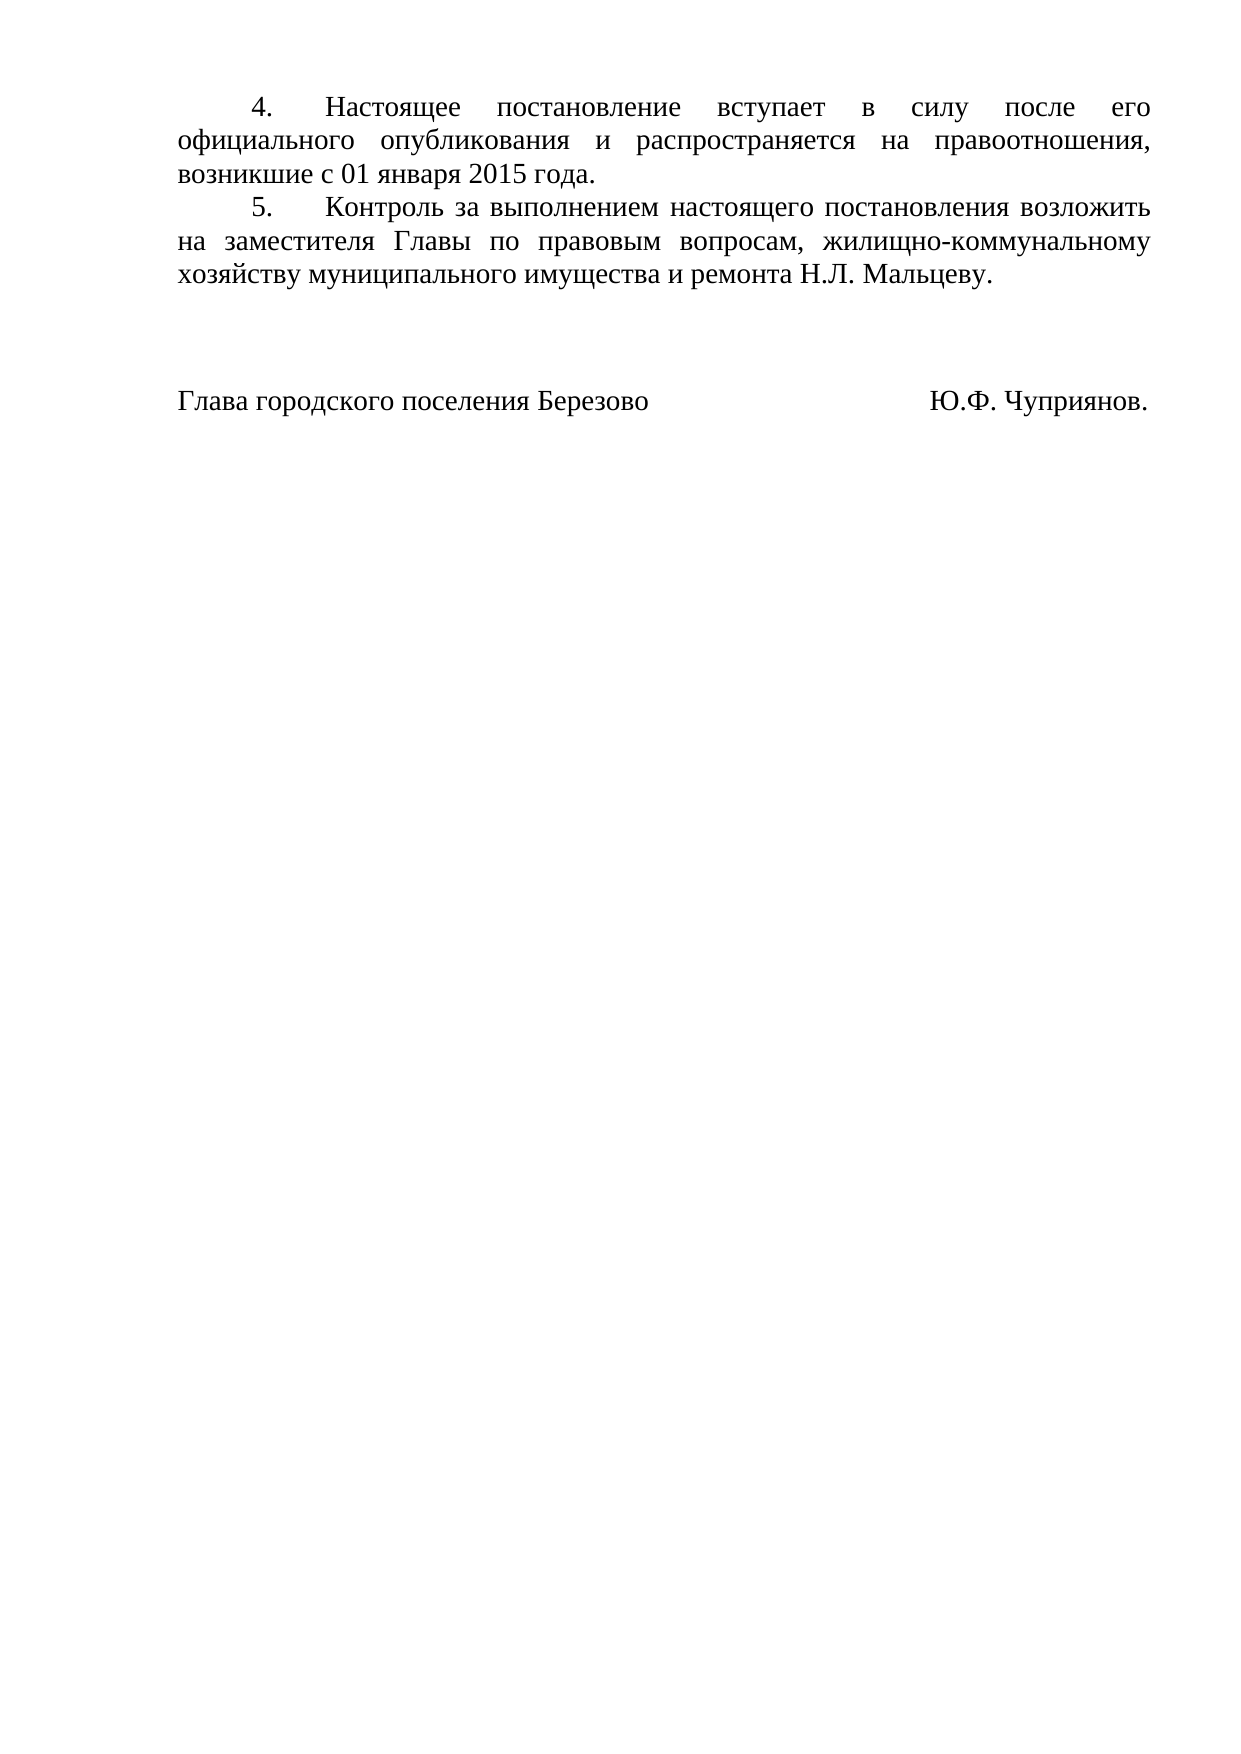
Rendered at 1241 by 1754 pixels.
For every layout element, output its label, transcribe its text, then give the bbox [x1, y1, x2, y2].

list Контроль за выполнением настоящего постановления возложить на заместителя Главы по правовым вопросам, жилищно-коммунальному хозяйству муниципального имущества и ремонта Н.Л. Мальцеву. [177, 189, 1152, 290]
text Глава городского поселения Березово Ю.Ф. Чуприянов. [177, 383, 1152, 416]
list Настоящее постановление вступает в силу после его официального опубликования и распространяется на правоотношения, возникшие с 01 января 2015 года. [177, 89, 1152, 189]
